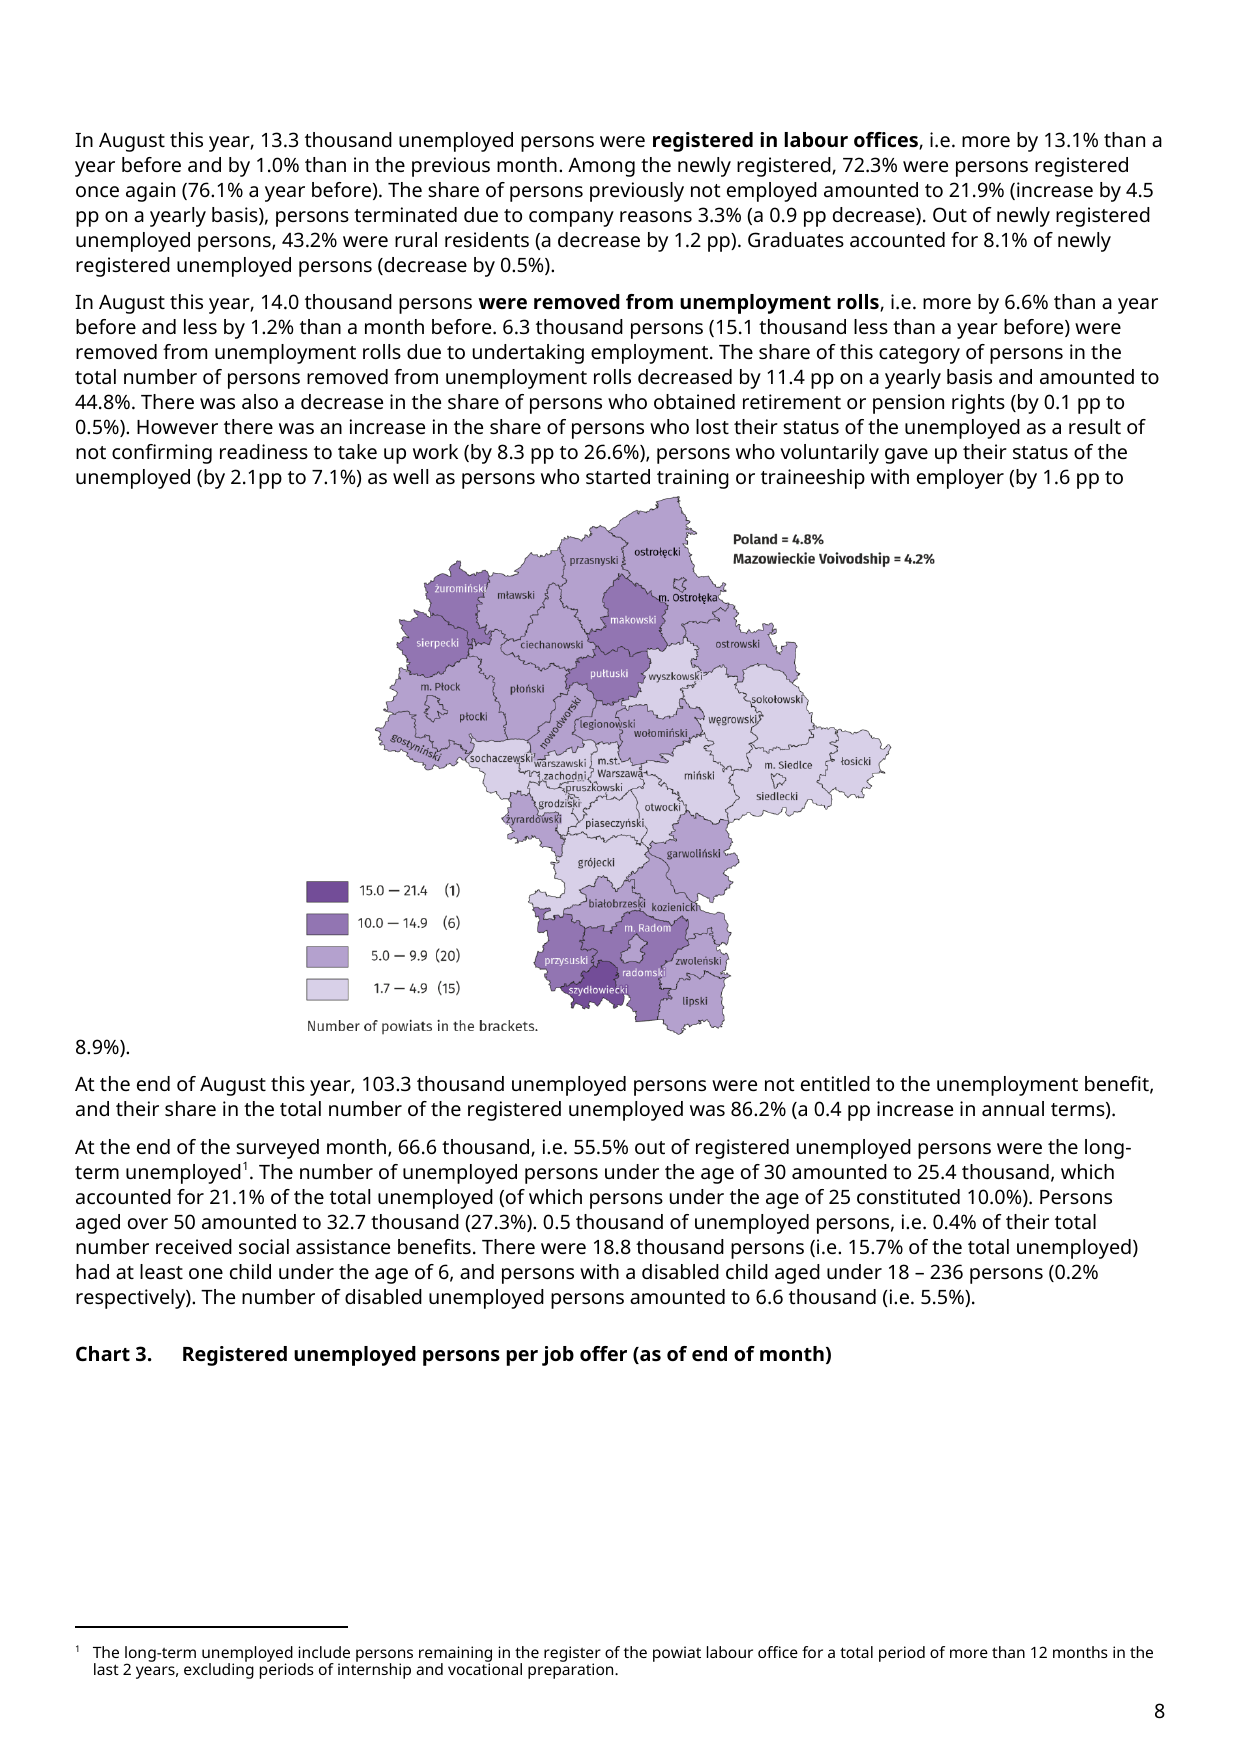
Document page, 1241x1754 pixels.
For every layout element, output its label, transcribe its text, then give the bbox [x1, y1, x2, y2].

text In August this year, 13.3 thousand unemployed persons were registered in labour offices, i.e. more by 13.1% than a year before and by 1.0% than in the previous month. Among the newly registered, 72.3% were persons registered once again (76.1% a year before). The share of persons previously not employed amounted to 21.9% (increase by 4.5 pp on a yearly basis), persons terminated due to company reasons 3.3% (a 0.9 pp decrease). Out of newly registered unemployed persons, 43.2% were rural residents (a decrease by 1.2 pp). Graduates accounted for 8.1% of newly registered unemployed persons (decrease by 0.5%). [75, 127, 1165, 277]
text Chart 3. Registered unemployed persons per job offer (as of end of month) [75, 1347, 1165, 1366]
picture [306, 496, 935, 1035]
text At the end of the surveyed month, 66.6 thousand, i.e. 55.5% out of registered unemployed persons were the long-term unemployed. The number of unemployed persons under the age of 30 amounted to 25.4 thousand, which accounted for 21.1% of the total unemployed (of which persons under the age of 25 constituted 10.0%). Persons aged over 50 amounted to 32.7 thousand (27.3%). 0.5 thousand of unemployed persons, i.e. 0.4% of their total number received social assistance benefits. There were 18.8 thousand persons (i.e. 15.7% of the total unemployed) had at least one child under the age of 6, and persons with a disabled child aged under 18 – 236 persons (0.2% respectively). The number of disabled unemployed persons amounted to 6.6 thousand (i.e. 5.5%). [75, 1134, 1165, 1309]
text At the end of August this year, 103.3 thousand unemployed persons were not entitled to the unemployment benefit, and their share in the total number of the registered unemployed was 86.2% (a 0.4 pp increase in annual terms). [75, 1072, 1165, 1122]
